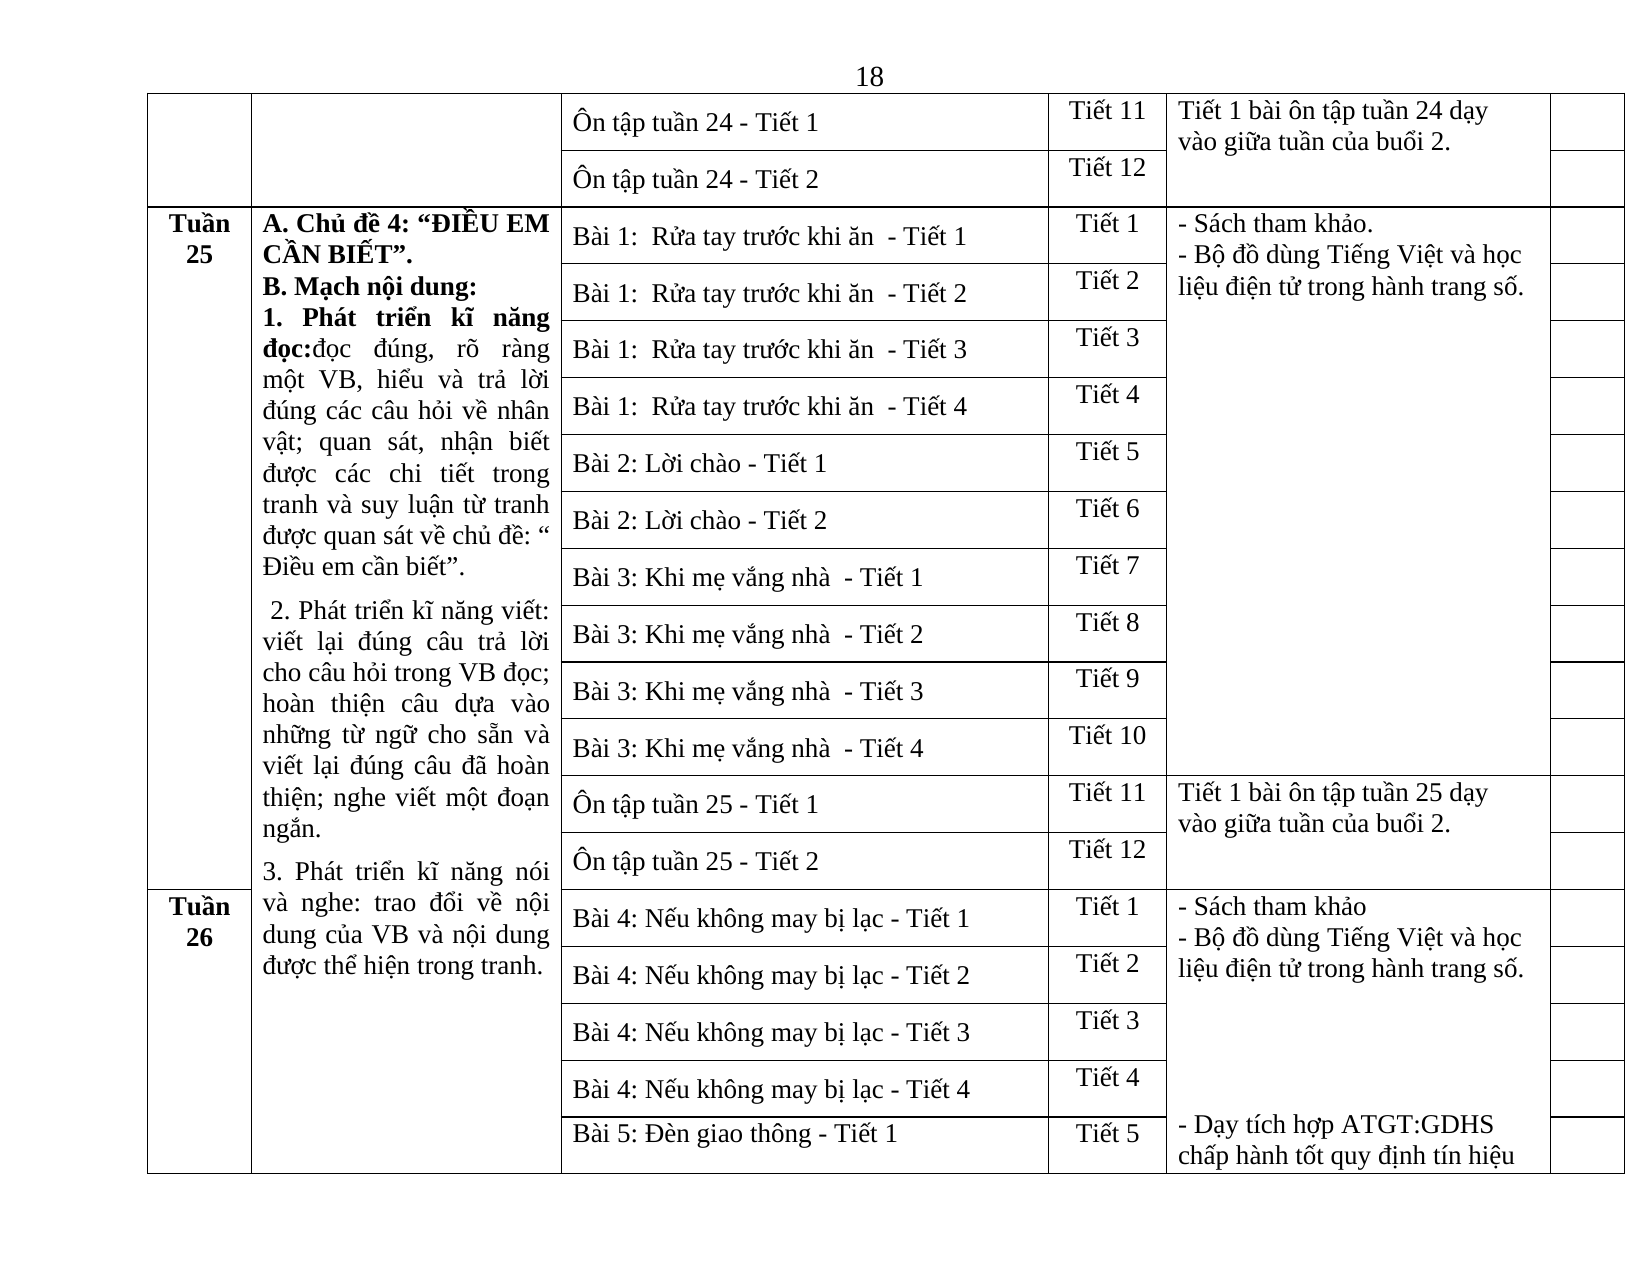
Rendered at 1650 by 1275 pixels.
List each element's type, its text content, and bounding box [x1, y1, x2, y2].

table_cell Tiết 10 [1049, 719, 1166, 775]
table_cell Bài 1: Rửa tay trước khi ăn - Tiết 3 [562, 321, 1048, 377]
table_cell Ôn tập tuần 25 - Tiết 1 [562, 776, 1048, 832]
table_cell [1551, 94, 1624, 149]
table_cell Tiết 1 [1049, 208, 1166, 263]
table_cell [1551, 833, 1624, 889]
table_cell Bài 1: Rửa tay trước khi ăn - Tiết 2 [562, 264, 1048, 320]
table_cell Bài 3: Khi mẹ vắng nhà - Tiết 4 [562, 719, 1048, 775]
table_cell [1551, 606, 1624, 661]
table_cell Bài 5: Đèn giao thông - Tiết 1 [562, 1118, 1048, 1173]
table_cell [1551, 264, 1624, 320]
table_cell Tiết 9 [1049, 663, 1166, 718]
table_cell [1551, 321, 1624, 377]
table_cell [1551, 1118, 1624, 1173]
table_cell Tiết 11 [1049, 94, 1166, 149]
table_cell Tiết 8 [1049, 606, 1166, 661]
table_cell Bài 1: Rửa tay trước khi ăn - Tiết 1 [562, 208, 1048, 263]
table_cell Tiết 4 [1049, 1061, 1166, 1116]
table_cell Bài 2: Lời chào - Tiết 1 [562, 435, 1048, 491]
table_cell [1551, 549, 1624, 604]
table_cell Tuần 25 [148, 208, 251, 889]
table_cell [1551, 1061, 1624, 1116]
table_cell Tiết 11 [1049, 776, 1166, 832]
table_cell Bài 4: Nếu không may bị lạc - Tiết 3 [562, 1004, 1048, 1059]
table_cell Tiết 12 [1049, 833, 1166, 889]
table_cell [1551, 776, 1624, 832]
table_cell Tiết 1 [1049, 890, 1166, 946]
table_cell Bài 1: Rửa tay trước khi ăn - Tiết 4 [562, 378, 1048, 434]
table_cell Bài 3: Khi mẹ vắng nhà - Tiết 3 [562, 663, 1048, 718]
table_cell [1551, 890, 1624, 946]
table_cell Bài 4: Nếu không may bị lạc - Tiết 2 [562, 947, 1048, 1003]
table_cell Bài 4: Nếu không may bị lạc - Tiết 1 [562, 890, 1048, 946]
table_cell Bài 3: Khi mẹ vắng nhà - Tiết 1 [562, 549, 1048, 604]
table_cell Ôn tập tuần 25 - Tiết 2 [562, 833, 1048, 889]
table_cell Ôn tập tuần 24 - Tiết 1 [562, 94, 1048, 149]
table_cell Bài 4: Nếu không may bị lạc - Tiết 4 [562, 1061, 1048, 1116]
table_cell Tiết 5 [1049, 435, 1166, 491]
table_cell Tiết 1 bài ôn tập tuần 25 dạy vào giữa tuần của buổi 2. [1167, 776, 1550, 889]
table_cell [1551, 492, 1624, 548]
table_cell Tiết 2 [1049, 947, 1166, 1003]
table_cell [1551, 719, 1624, 775]
table_cell Bài 3: Khi mẹ vắng nhà - Tiết 2 [562, 606, 1048, 661]
table_cell [1551, 1004, 1624, 1059]
table_cell [1551, 947, 1624, 1003]
table_cell Tuần 26 [148, 890, 251, 1173]
table_cell [1551, 151, 1624, 206]
table_cell Tiết 4 [1049, 378, 1166, 434]
table_cell Tiết 3 [1049, 1004, 1166, 1059]
table_cell [1551, 378, 1624, 434]
table_cell A. Chủ đề 4: “ĐIỀU EM CẦN BIẾT”. B. Mạch nội dung: 1. Phát triển kĩ năng đọc:đọc đúng, rõ ràng một VB, hiểu và trả lời đúng các câu hỏi về nhân vật; quan sát, nhận biết được các chi tiết trong tranh và suy luận từ tranh được quan sát về chủ đề: “ Điều em cần biết”. 2. Phát triển kĩ năng viết: viết lại đúng câu trả lời cho câu hỏi trong VB đọc; hoàn thiện câu dựa vào những từ ngữ cho sẵn và viết lại đúng câu đã hoàn thiện; nghe viết một đoạn ngắn. 3. Phát triển kĩ năng nói và nghe: trao đổi về nội dung của VB và nội dung được thể hiện trong tranh. [252, 208, 561, 1173]
table_cell - Sách tham khảo - Bộ đồ dùng Tiếng Việt và học liệu điện tử trong hành trang số. - Dạy tích hợp ATGT:GDHS chấp hành tốt quy định tín hiệu đèn giao thông. [1167, 890, 1550, 1173]
table_cell [1551, 208, 1624, 263]
table_cell Tiết 3 [1049, 321, 1166, 377]
table_cell Bài 2: Lời chào - Tiết 2 [562, 492, 1048, 548]
table_cell [1551, 663, 1624, 718]
table_cell Ôn tập tuần 24 - Tiết 2 [562, 151, 1048, 206]
table_cell Tiết 2 [1049, 264, 1166, 320]
table_cell [1551, 435, 1624, 491]
table_cell Tiết 5 [1049, 1118, 1166, 1173]
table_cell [1167, 208, 1550, 775]
table_cell Tiết 7 [1049, 549, 1166, 604]
table_cell Tiết 1 bài ôn tập tuần 24 dạy vào giữa tuần của buổi 2. [1167, 94, 1550, 206]
table_cell Tiết 6 [1049, 492, 1166, 548]
table_cell Tiết 12 [1049, 151, 1166, 206]
